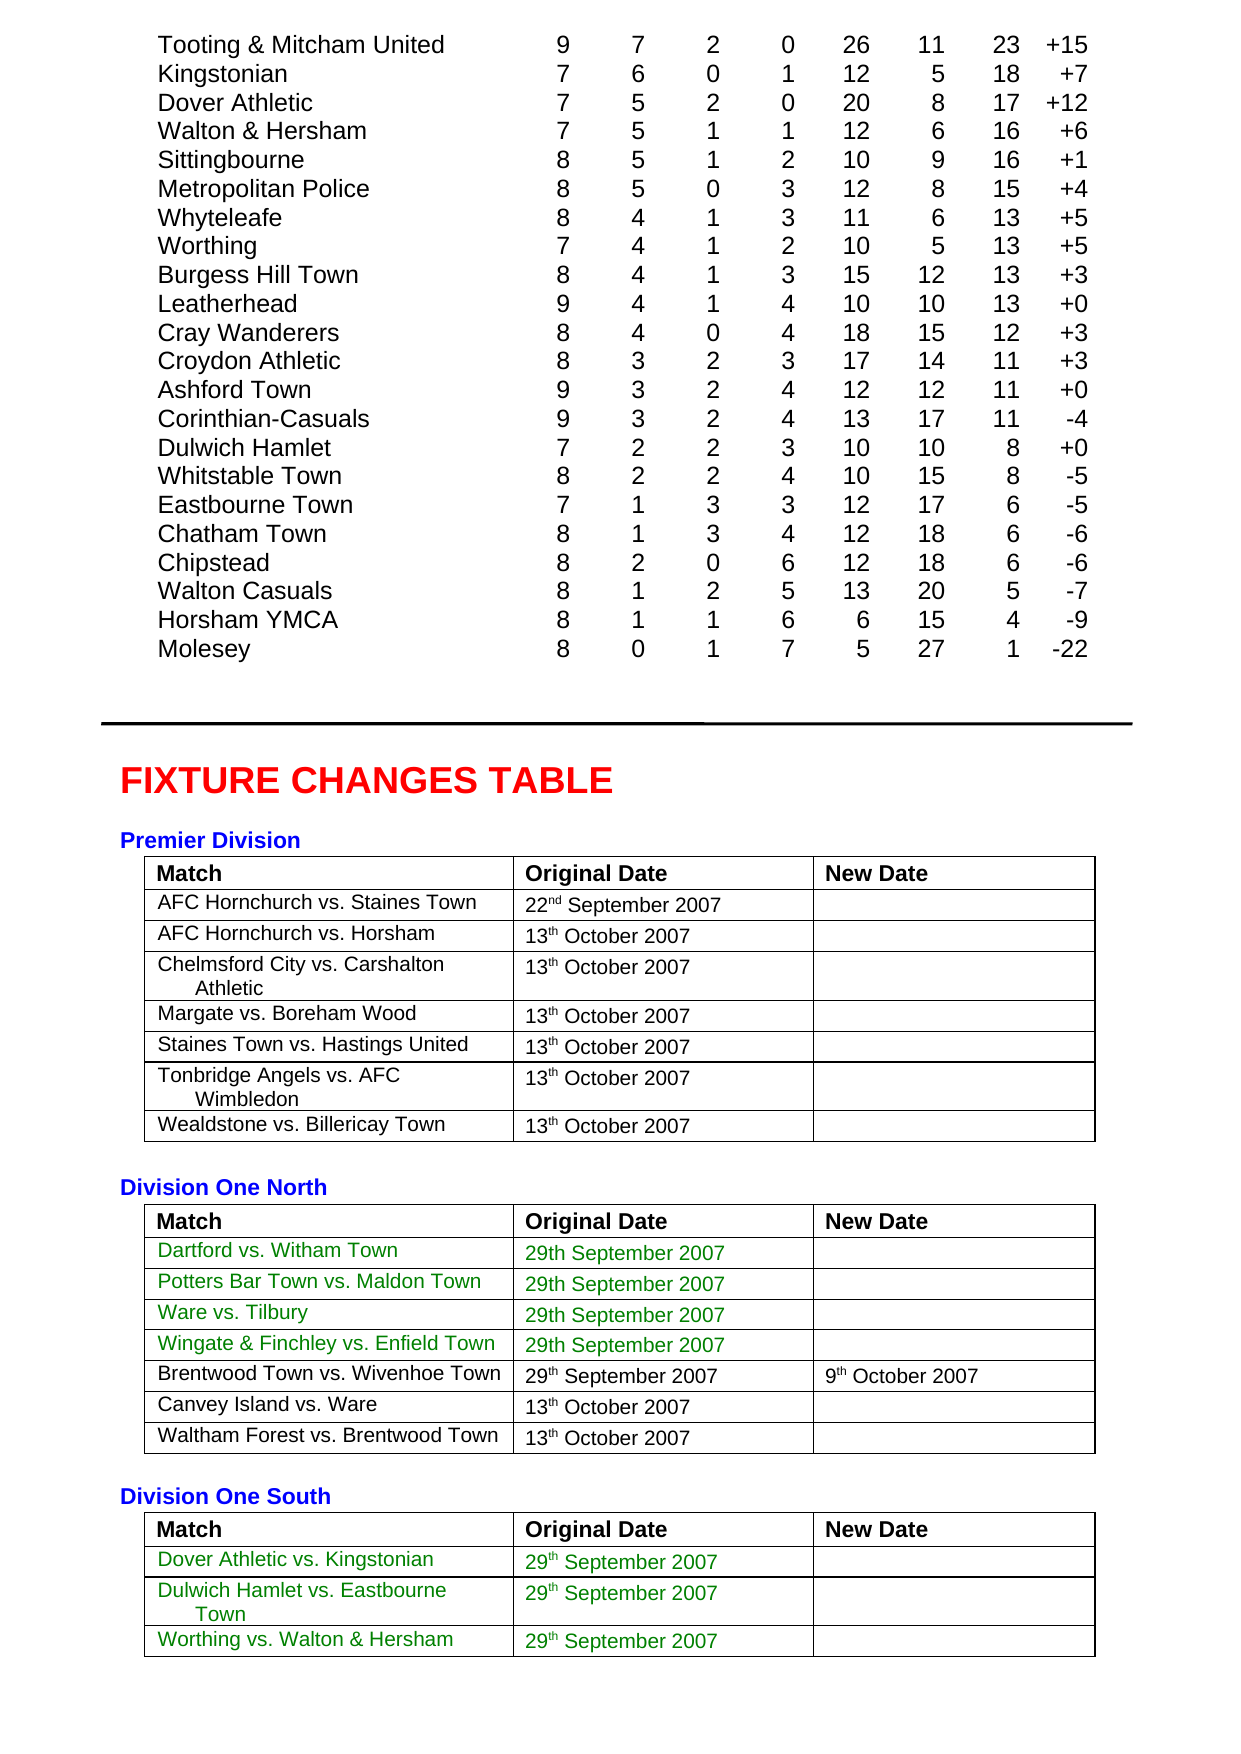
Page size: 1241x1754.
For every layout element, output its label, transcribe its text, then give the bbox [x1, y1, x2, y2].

text Tooting & Mitcham United 9 7 2 0 26 11 23 +15 [157, 30, 1150, 59]
text Leatherhead 9 4 1 4 10 10 13 +0 [157, 289, 1150, 317]
table_cell 13th October 2007 [514, 1423, 813, 1453]
table_cell 13th October 2007 [514, 952, 813, 1000]
table_cell 29th September 2007 [514, 1269, 813, 1298]
table_cell [814, 1330, 1094, 1360]
table_cell vs. [145, 1361, 513, 1391]
text Dover Athletic 7 5 2 0 20 8 17 +12 [157, 87, 1150, 116]
table_cell Tonbridge Angels vs. AFC [145, 1063, 513, 1110]
text Eastbourne Town 7 1 3 3 12 17 6 -5 [157, 490, 1150, 519]
text Ashford Town 9 3 2 4 12 12 11 +0 [157, 375, 1150, 404]
table_cell 22nd September 2007 [514, 890, 813, 920]
table_cell [814, 1238, 1094, 1268]
table_cell [814, 1111, 1094, 1141]
text Chipstead 8 2 0 6 12 18 6 -6 [157, 547, 1150, 576]
table_header New Date [814, 857, 1094, 889]
table_cell [814, 1063, 1094, 1110]
table_cell [814, 952, 1094, 1000]
table_cell AFC Hornchurch vs. [145, 890, 513, 920]
text Burgess Hill Town 8 4 1 3 15 12 13 +3 [157, 260, 1150, 289]
text Division One North [120, 1174, 1150, 1201]
text Croydon Athletic 8 3 2 3 17 14 11 +3 [157, 346, 1150, 375]
text Molesey 8 0 1 7 5 27 1 -22 [157, 634, 1150, 662]
text Chatham Town 8 1 3 4 12 18 6 -6 [157, 519, 1150, 547]
table_cell [814, 1626, 1094, 1656]
text FIXTURE CHANGES TABLE [120, 758, 1141, 802]
table_cell 29th September 2007 [514, 1238, 813, 1268]
text Corinthian-Casuals 9 3 2 4 13 17 11 -4 [157, 404, 1150, 432]
table_cell [814, 1547, 1094, 1576]
text Whitstable Town 8 2 2 4 10 15 8 -5 [157, 461, 1150, 490]
table_header Original Date [514, 857, 813, 889]
table_cell [814, 1001, 1094, 1031]
text Whyteleafe 8 4 1 3 11 6 13 +5 [157, 202, 1150, 231]
table_cell [814, 1300, 1094, 1329]
table_cell 13th October 2007 [514, 1032, 813, 1061]
table_cell vs. Walton & Hersham [145, 1626, 513, 1656]
table_cell Dulwich Hamlet vs. [145, 1578, 513, 1625]
text Walton & Hersham 7 5 1 1 12 6 16 +6 [157, 116, 1150, 145]
table_cell 13th October 2007 [514, 1111, 813, 1141]
text Dulwich Hamlet 7 2 2 3 10 10 8 +0 [157, 432, 1150, 461]
table_header Original Date [514, 1205, 813, 1237]
text Division One South [120, 1483, 1150, 1509]
text Horsham YMCA 8 1 1 6 6 15 4 -9 [157, 605, 1150, 634]
table_cell Athletic vs. Kingstonian [145, 1547, 513, 1576]
table_cell vs. United [145, 1032, 513, 1061]
table_cell 13th October 2007 [514, 1001, 813, 1031]
table_cell 29th September 2007 [514, 1626, 813, 1656]
table_cell 13th October 2007 [514, 1063, 813, 1110]
table_cell 13th October 2007 [514, 1392, 813, 1422]
table_cell [814, 921, 1094, 951]
text Sittingbourne 8 5 1 2 10 9 16 +1 [157, 145, 1150, 174]
table_cell Wealdstone vs. Billericay Town [145, 1111, 513, 1141]
table_cell 13th October 2007 [514, 921, 813, 951]
text Worthing 7 4 1 2 10 5 13 +5 [157, 231, 1150, 260]
table_cell [814, 1392, 1094, 1422]
table_header New Date [814, 1513, 1094, 1546]
table_header Match [145, 1205, 513, 1237]
table_cell 29th September 2007 [514, 1361, 813, 1391]
table_cell [814, 1578, 1094, 1625]
table_header Match [145, 1513, 513, 1546]
table_cell vs. Carshalton Athletic [145, 952, 513, 1000]
table_cell vs. Boreham Wood [145, 1001, 513, 1031]
table_cell [814, 1032, 1094, 1061]
table_header New Date [814, 1205, 1094, 1237]
table_cell Wingate & Finchley vs. [145, 1330, 513, 1360]
table_cell [814, 1423, 1094, 1453]
table_cell [814, 1269, 1094, 1298]
table_cell 9th October 2007 [814, 1361, 1094, 1391]
table_cell vs. [145, 1269, 513, 1298]
table_header Original Date [514, 1513, 813, 1546]
text Cray Wanderers 8 4 0 4 18 15 12 +3 [157, 317, 1150, 346]
table_cell 29th September 2007 [514, 1547, 813, 1576]
text Kingstonian 7 6 0 1 12 5 18 +7 [157, 59, 1150, 87]
text Metropolitan Police 8 5 0 3 12 8 15 +4 [157, 174, 1150, 202]
table_cell 29th September 2007 [514, 1578, 813, 1625]
table_cell Ware vs. Tilbury [145, 1300, 513, 1329]
table_cell vs. Ware [145, 1392, 513, 1422]
table_cell Dartford vs. [145, 1238, 513, 1268]
table_cell AFC Hornchurch vs. Horsham [145, 921, 513, 951]
text Premier Division [120, 827, 1150, 853]
table_cell 29th September 2007 [514, 1330, 813, 1360]
table_header Match [145, 857, 513, 889]
table_cell vs. [145, 1423, 513, 1453]
table_cell [814, 890, 1094, 920]
text Walton Casuals 8 1 2 5 13 20 5 -7 [157, 576, 1150, 605]
table_cell 29th September 2007 [514, 1300, 813, 1329]
